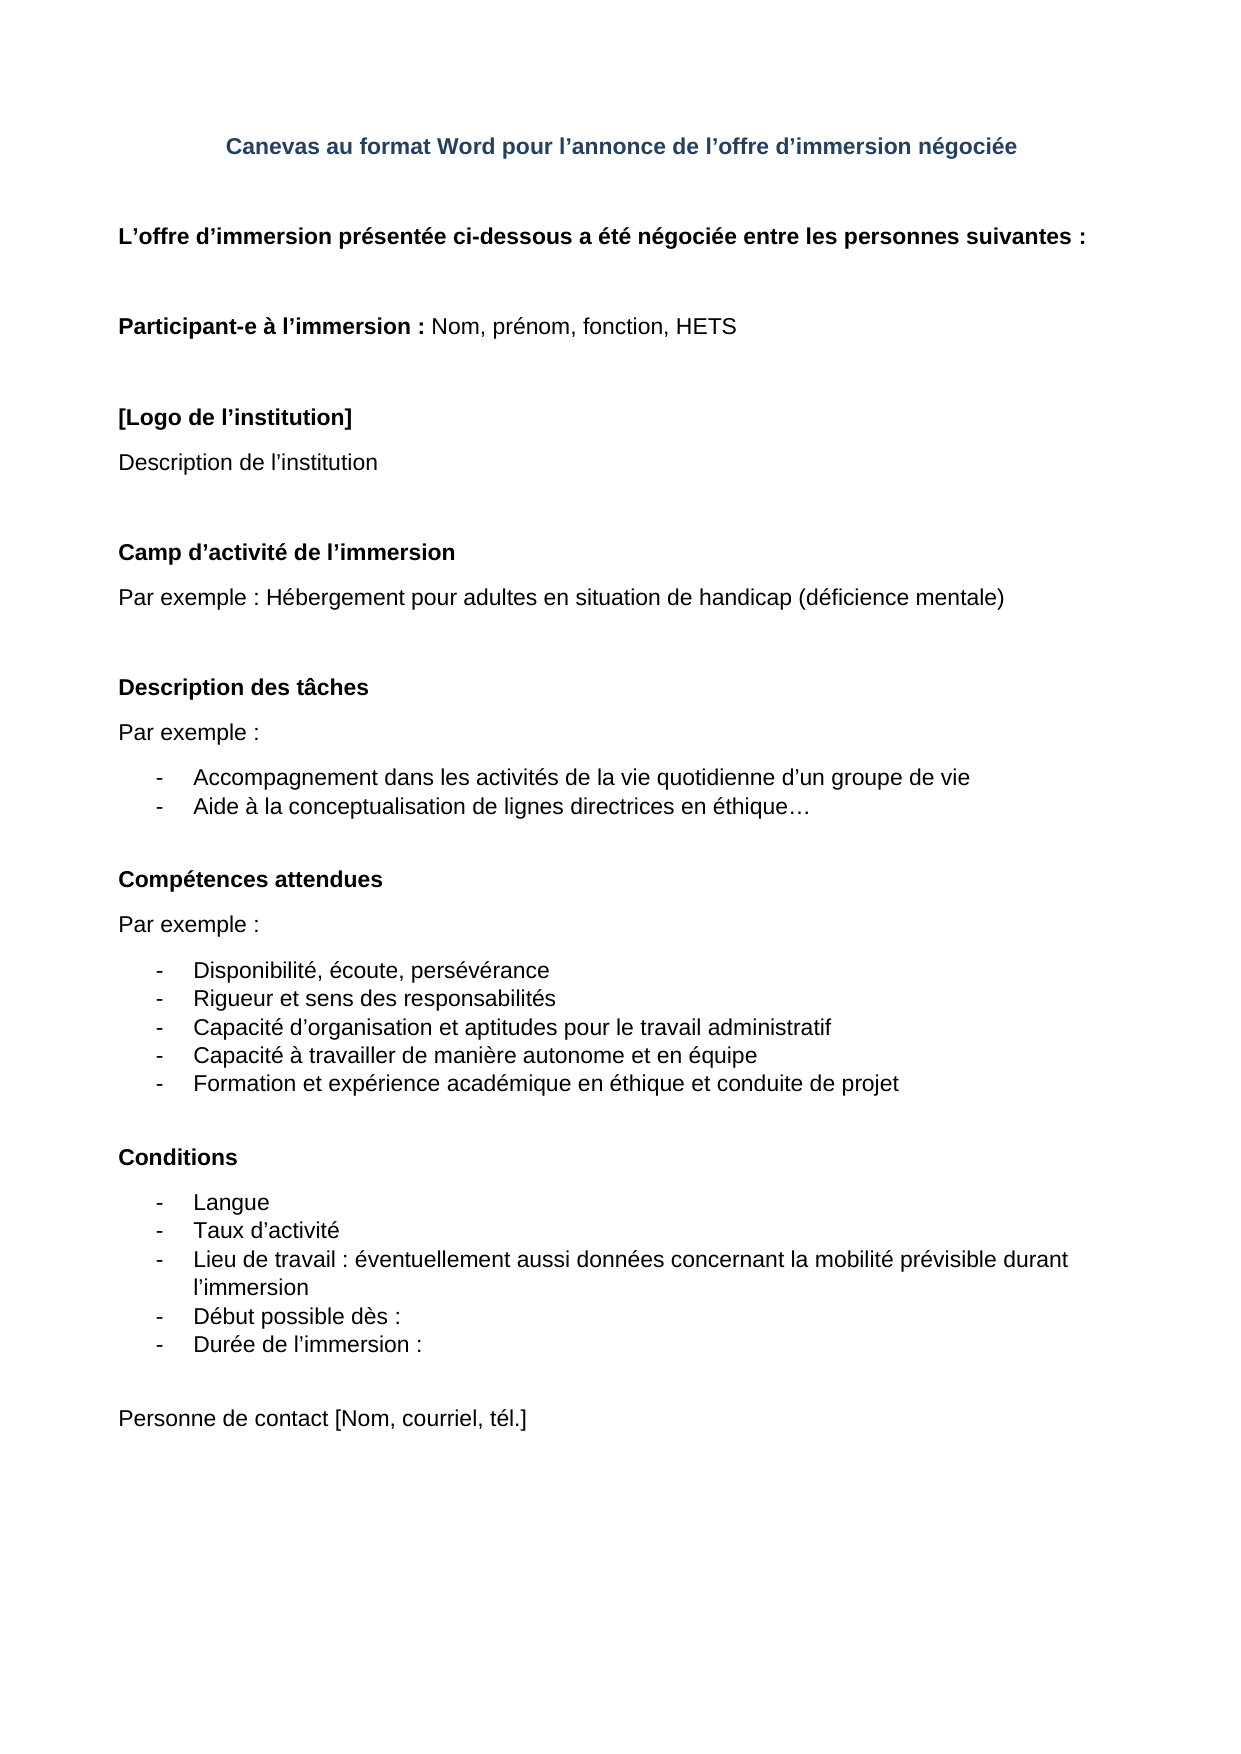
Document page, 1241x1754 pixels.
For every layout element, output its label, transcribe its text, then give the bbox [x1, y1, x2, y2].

text Participant-e à l’immersion : Nom, prénom, fonction, HETS [118, 313, 1125, 340]
list Lieu de travail : éventuellement aussi données concernant la mobilité prévisible durant l’immersion [156, 1246, 1125, 1301]
text Description de l’institution [118, 449, 1125, 475]
text Par exemple : [118, 911, 1125, 938]
text Compétences attendues [118, 866, 1125, 893]
list Durée de l’immersion : [156, 1331, 1125, 1357]
list Rigueur et sens des responsabilités [156, 985, 1125, 1011]
text L’offre d’immersion présentée ci-dessous a été négociée entre les personnes suivantes : [118, 223, 1125, 249]
list Capacité d’organisation et aptitudes pour le travail administratif [156, 1013, 1125, 1040]
list Taux d’activité [156, 1217, 1125, 1244]
list Accompagnement dans les activités de la vie quotidienne d’un groupe de vie [156, 764, 1125, 791]
list Langue [156, 1189, 1125, 1215]
text Description des tâches [118, 674, 1125, 701]
text Conditions [118, 1144, 1125, 1170]
text Canevas au format Word pour l’annonce de l’offre d’immersion négociée [118, 133, 1125, 159]
list Formation et expérience académique en éthique et conduite de projet [156, 1070, 1125, 1097]
list Aide à la conceptualisation de lignes directrices en éthique… [156, 793, 1125, 819]
list Disponibilité, écoute, persévérance [156, 957, 1125, 983]
list Début possible dès : [156, 1303, 1125, 1329]
text Par exemple : Hébergement pour adultes en situation de handicap (déficience mentale) [118, 584, 1125, 610]
text [Logo de l’institution] [118, 403, 1125, 430]
list Capacité à travailler de manière autonome et en équipe [156, 1042, 1125, 1068]
text Par exemple : [118, 719, 1125, 746]
text Camp d’activité de l’immersion [118, 539, 1125, 565]
text Personne de contact [Nom, courriel, tél.] [118, 1405, 1125, 1431]
